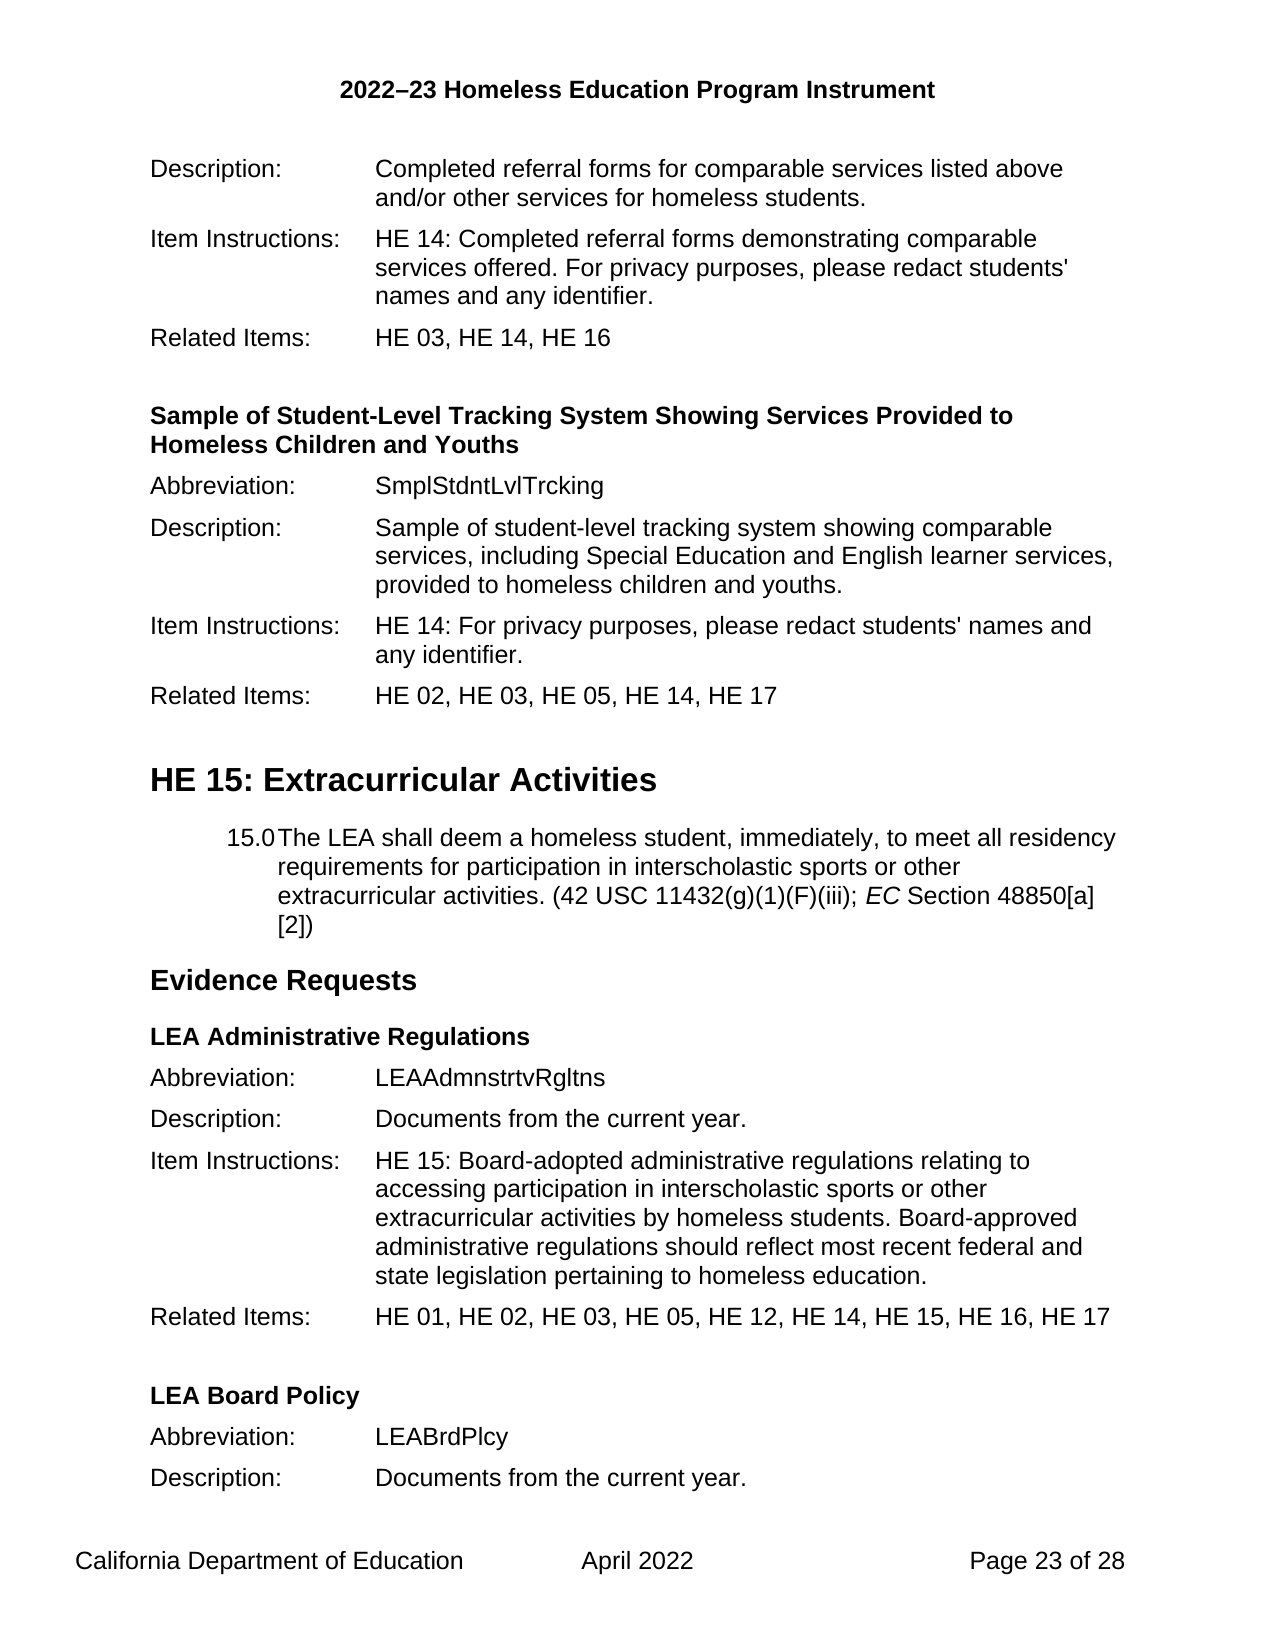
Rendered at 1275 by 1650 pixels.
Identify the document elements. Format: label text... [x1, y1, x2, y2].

text Related Items: HE 03, HE 14, HE 16 [150, 322, 1125, 351]
text Related Items: HE 01, HE 02, HE 03, HE 05, HE 12, HE 14, HE 15, HE 16, HE 17 [150, 1302, 1125, 1331]
text Description: Documents from the current year. [150, 1463, 1125, 1492]
text Description: Sample of student-level tracking system showing comparable services, including Special Education and English learner services, provided to homeless children and youths. [150, 512, 1125, 599]
text Description: Completed referral forms for comparable services listed above and/or other services for homeless students. [150, 154, 1125, 211]
text Description: Documents from the current year. [150, 1104, 1125, 1133]
text Related Items: HE 02, HE 03, HE 05, HE 14, HE 17 [150, 681, 1125, 710]
subtitle Evidence Requests [150, 963, 1125, 997]
text Item Instructions: HE 14: For privacy purposes, please redact students' names and any identifier. [150, 611, 1125, 669]
subtitle HE 15: Extracurricular Activities [150, 760, 1125, 798]
text Item Instructions: HE 15: Board-adopted administrative regulations relating to accessing participation in interscholastic sports or other extracurricular activities by homeless students. Board-approved administrative regulations should reflect most recent federal and state legislation pertaining to homeless education. [150, 1146, 1125, 1289]
text Item Instructions: HE 14: Completed referral forms demonstrating comparable services offered. For privacy purposes, please redact students' names and any identifier. [150, 224, 1125, 310]
text Abbreviation: LEAAdmnstrtvRgltns [150, 1063, 1125, 1092]
subtitle Sample of Student-Level Tracking System Showing Services Provided to Homeless Children and Youths [150, 401, 1125, 459]
subtitle LEA Board Policy [150, 1381, 1125, 1409]
text Abbreviation: SmplStdntLvlTrcking [150, 471, 1125, 500]
subtitle LEA Administrative Regulations [150, 1022, 1125, 1051]
text The LEA shall deem a homeless student, immediately, to meet all residency requirements for participation in interscholastic sports or other extracurricular activities. (42 USC 11432(g)(1)(F)(iii); EC Section 48850[a][2]) [226, 823, 1125, 938]
text Abbreviation: LEABrdPlcy [150, 1422, 1125, 1451]
